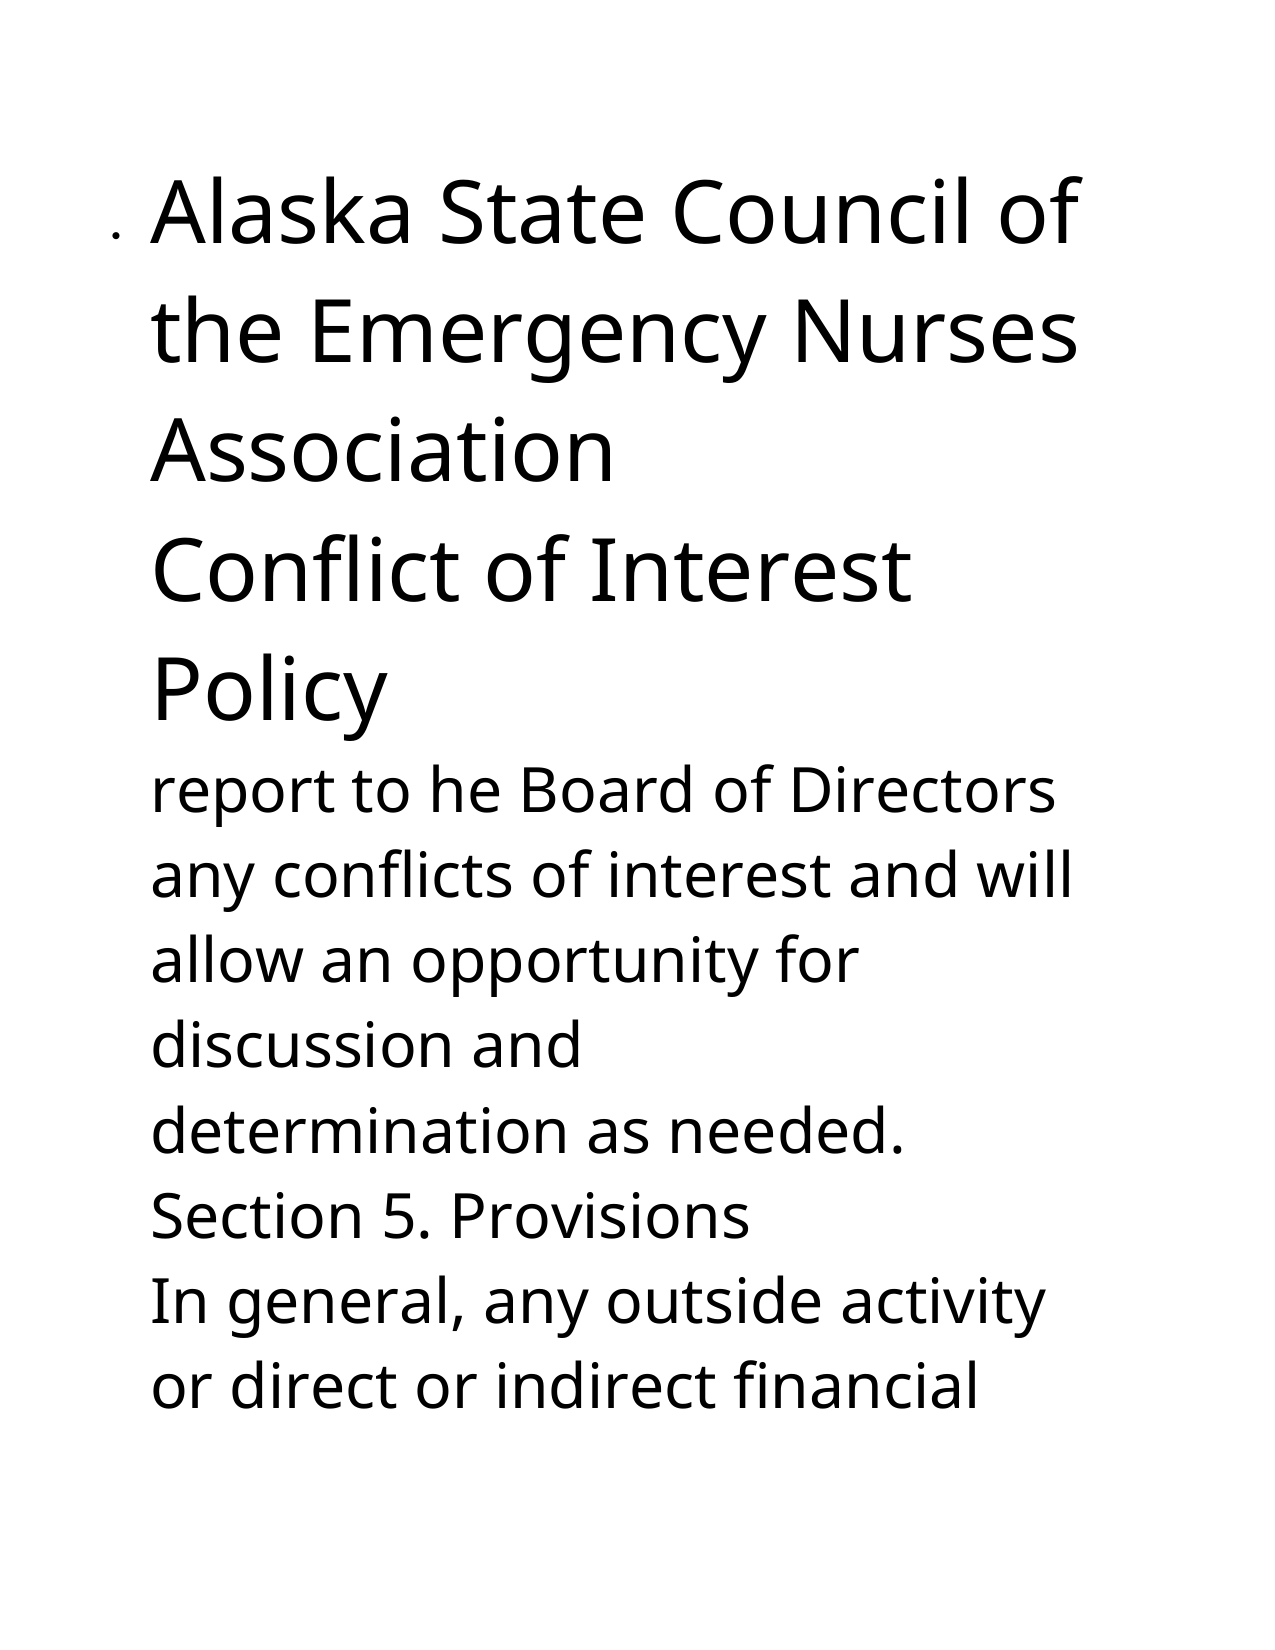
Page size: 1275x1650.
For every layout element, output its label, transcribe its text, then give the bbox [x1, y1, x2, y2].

text Section 5. Provisions [150, 1171, 1125, 1256]
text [150, 1256, 1125, 1427]
text report to he Board of Directors any conflicts of interest and will allow an opportunity for discussion and [150, 746, 1125, 1086]
text Conflict of Interest Policy [150, 507, 1125, 746]
list Alaska State Council of the Emergency Nurses Association [112, 150, 1125, 507]
text determination as needed. [150, 1086, 1125, 1171]
